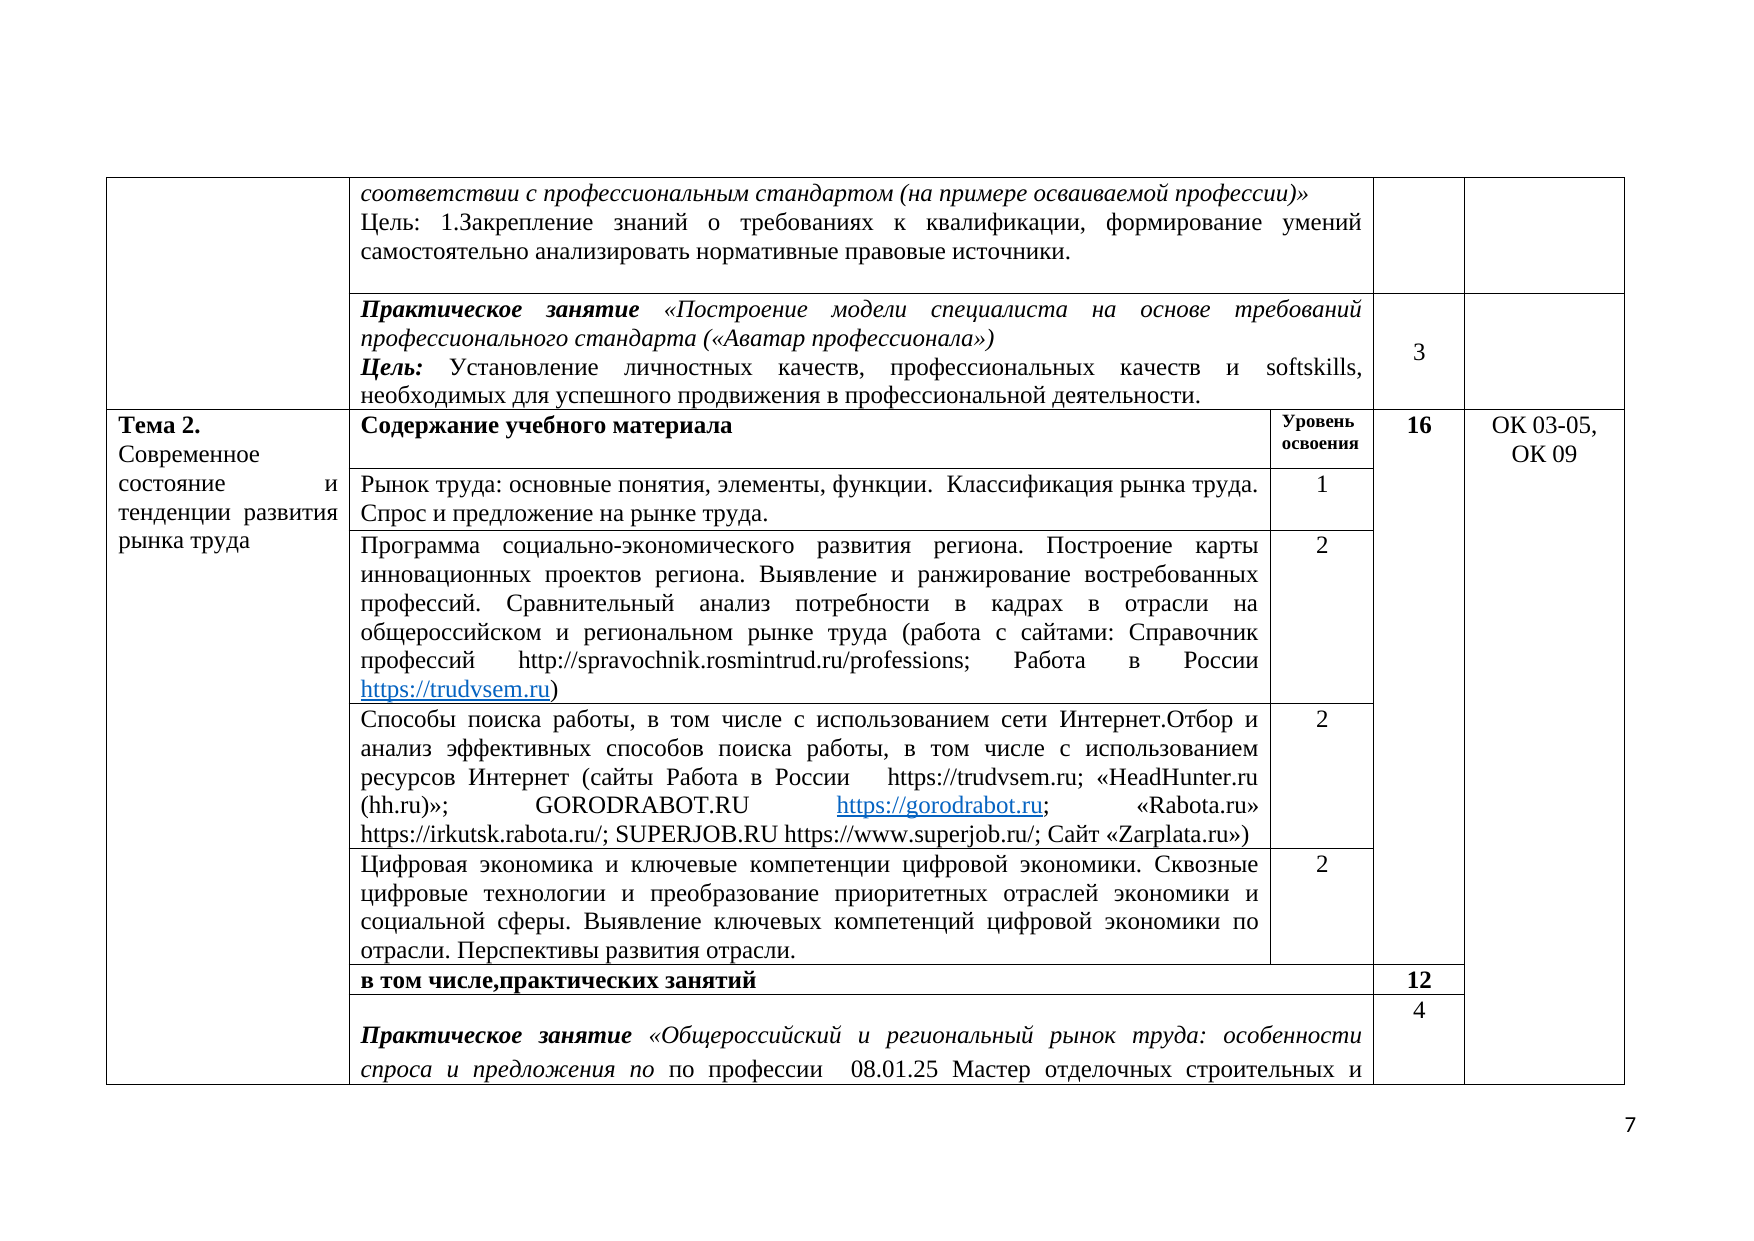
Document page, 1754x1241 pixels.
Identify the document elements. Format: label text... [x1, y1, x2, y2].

table_cell 16 [1374, 410, 1464, 964]
table_cell Рынок труда: основные понятия, элементы, функции. Классификация рынка труда. Спрос и предложение на рынке труда. [350, 469, 1270, 529]
table_cell 3 [1374, 294, 1464, 409]
table_cell Тема 2. Современное состояние и тенденции развития рынка труда [107, 410, 349, 1084]
table_cell Уровень освоения [1271, 410, 1373, 468]
table_cell Способы поиска работы, в том числе с использованием сети Интернет.Отбор и анализ эффективных способов поиска работы, в том числе с использованием ресурсов Интернет (сайты Работа в России https://trudvsem.ru; «HeadHunter.ru (hh.ru)»; GORODRABOT.RU https://gorodrabot.ru; «Rabota.ru» https://irkutsk.rabota.ru/; SUPERJOB.RU https://www.superjob.ru/; Сайт «Zarplata.ru») [350, 704, 1270, 848]
table_cell 2 [1271, 704, 1373, 848]
table_cell Цифровая экономика и ключевые компетенции цифровой экономики. Сквозные цифровые технологии и преобразование приоритетных отраслей экономики и социальной сферы. Выявление ключевых компетенций цифровой экономики по отрасли. Перспективы развития отрасли. [350, 849, 1270, 964]
table_cell 12 [1374, 965, 1464, 994]
table_cell 4 [1374, 995, 1464, 1084]
table_cell 2 [1374, 178, 1464, 293]
table_cell [1465, 294, 1624, 409]
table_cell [350, 995, 1373, 1084]
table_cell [350, 178, 1373, 293]
table_cell 2 [1271, 531, 1373, 703]
table_cell ОК 03-05, ОК 09 [1465, 410, 1624, 1084]
table_cell Содержание учебного материала [350, 410, 1270, 468]
table_cell Практическое занятие «Построение модели специалиста на основе требований профессионального стандарта («Аватар профессионала») Цель: Установление личностных качеств, профессиональных качеств и softskills, необходимых для успешного продвижения в профессиональной деятельности. [350, 294, 1373, 409]
table_cell 1 [1271, 469, 1373, 529]
table_cell Программа социально-экономического развития региона. Построение карты инновационных проектов региона. Выявление и ранжирование востребованных профессий. Сравнительный анализ потребности в кадрах в отрасли на общероссийском и региональном рынке труда (работа с сайтами: Справочник профессий http://spravochnik.rosmintrud.ru/professions; Работа в России https://trudvsem.ru) [350, 531, 1270, 703]
table_cell в том числе,практических занятий [350, 965, 1373, 994]
table_cell 2 [1271, 849, 1373, 964]
